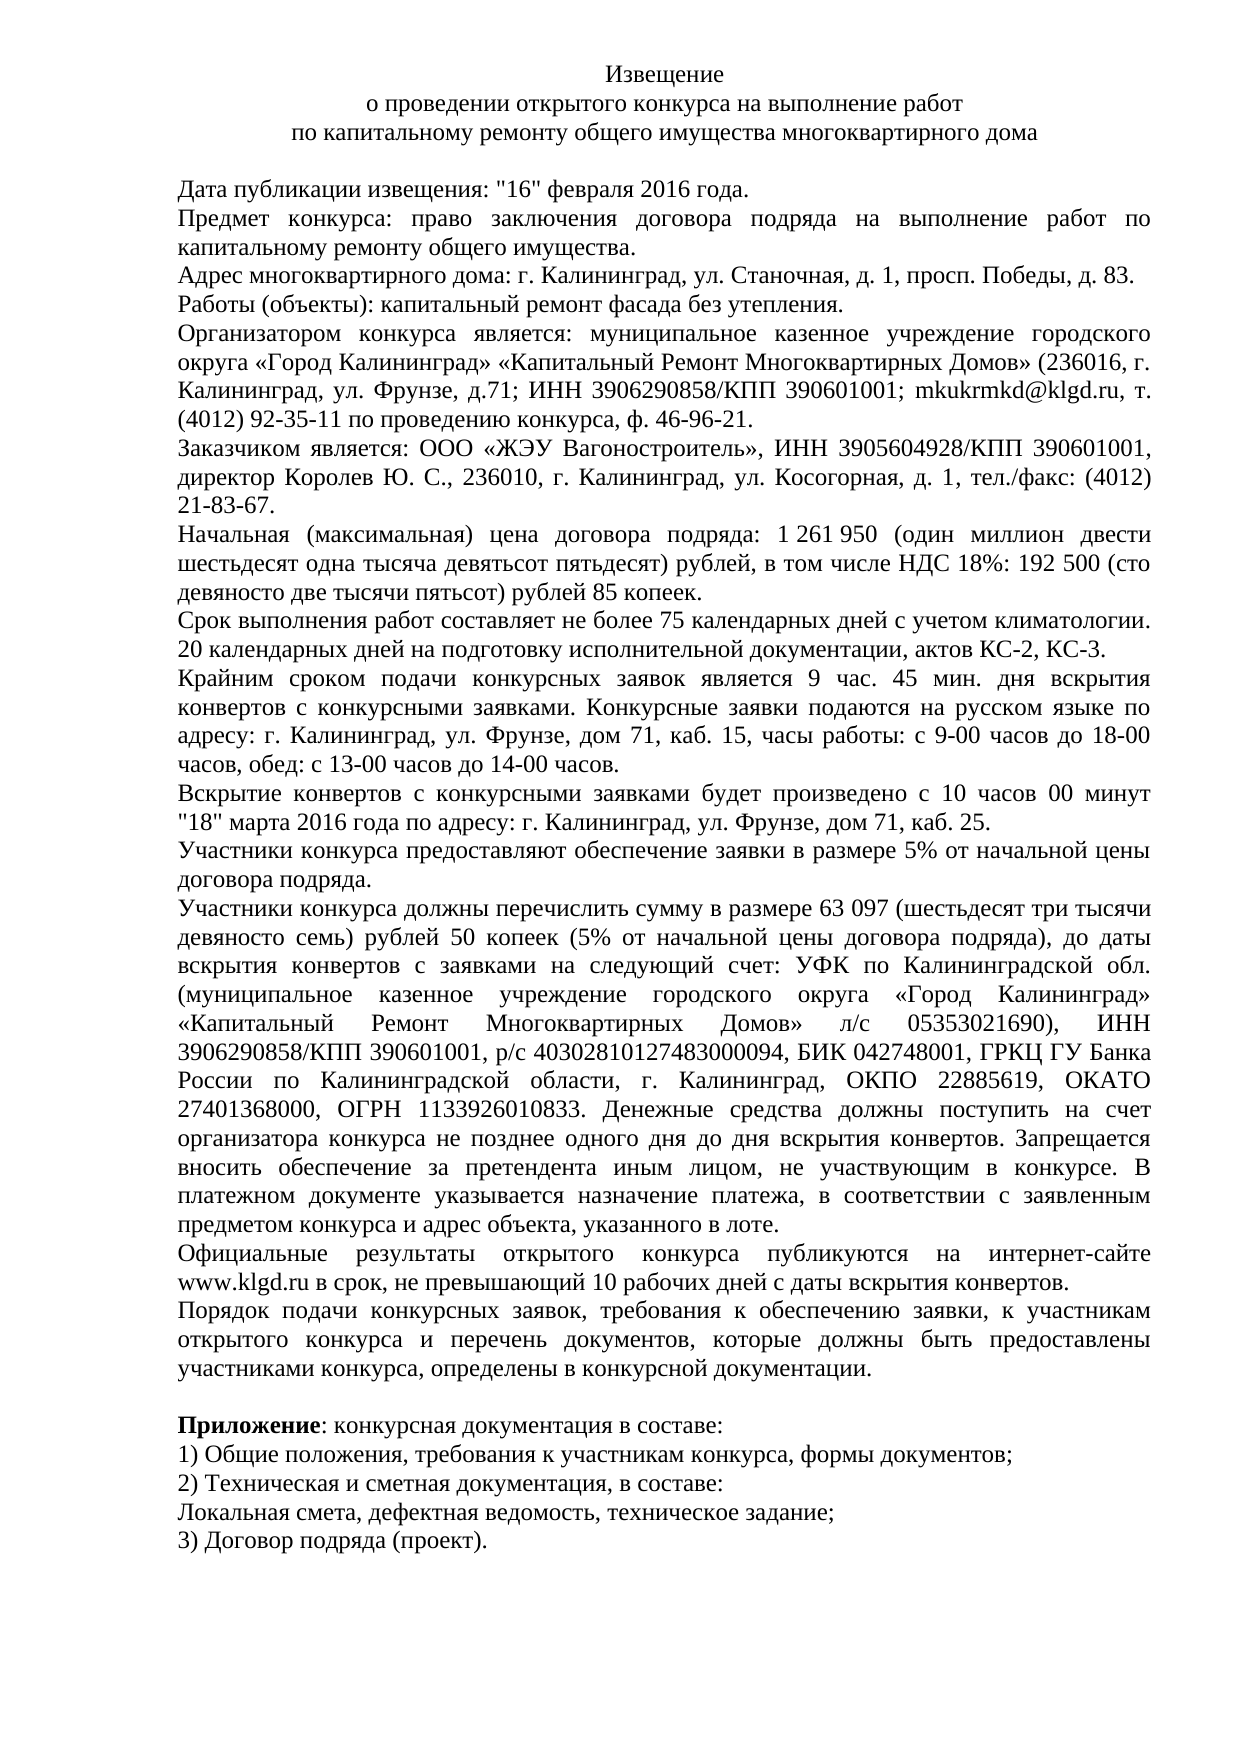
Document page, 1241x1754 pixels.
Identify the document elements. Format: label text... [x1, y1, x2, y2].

text Адрес многоквартирного дома: г. Калининград, ул. Станочная, д. 1, просп. Победы, д. 83. [177, 260, 1152, 289]
text Организатором конкурса является: муниципальное казенное учреждение городского округа «Город Калининград» «Капитальный Ремонт Многоквартирных Домов» (. Калининград, ул. Фрунзе, д.71; ИНН 3906290858/КПП 390601001; mkukrmkd@klgd.ru, т. (4012) 92-35-11 по проведению конкурса, ф. 46-96-21. [177, 318, 1152, 433]
text Предмет конкурса: право заключения договора подряда на выполнение работ по капитальному ремонту общего имущества. [177, 203, 1152, 260]
text Участники конкурса должны перечислить сумму в размере 63 097 (шестьдесят три тысячи девяносто семь) рублей 50 копеек (5% от начальной цены договора подряда), до даты вскрытия конвертов с заявками на следующий счет: УФК по Калининградской обл. (муниципальное казенное учреждение городского округа «Город Калининград» «Капитальный Ремонт Многоквартирных Домов» л/с 05353021690), ИНН 3906290858/КПП 390601001, р/с 40302810127483000094, БИК 042748001, ГРКЦ ГУ Банка России по Калининградской области, г. Калининград, ОКПО 22885619, ОКАТО 27401368000, ОГРН 1133926010833. Денежные средства должны поступить на счет организатора конкурса не позднее одного дня до дня вскрытия конвертов. Запрещается вносить обеспечение за претендента иным лицом, не участвующим в конкурсе. В платежном документе указывается назначение платежа, в соответствии с заявленным предметом конкурса и адрес объекта, указанного в лоте. [177, 893, 1152, 1238]
text по капитальному ремонту общего имущества многоквартирного дома [177, 117, 1152, 145]
text Срок выполнения работ составляет не более 75 календарных дней с учетом климатологии. 20 календарных дней на подготовку исполнительной документации, актов КС-2, КС-3. [177, 605, 1152, 663]
text 3) Договор подряда (проект). [177, 1525, 1152, 1554]
text Участники конкурса предоставляют обеспечение заявки в размере 5% от начальной цены договора подряда. [177, 835, 1152, 893]
text Дата публикации извещения: "16" февраля 2016 года. [177, 174, 1152, 203]
text Вскрытие конвертов с конкурсными заявками будет произведено с 10 часов 00 минут "18" марта 2016 года по адресу: г. Калининград, ул. Фрунзе, дом 71, каб. 25. [177, 778, 1152, 835]
text 1) Общие положения, требования к участникам конкурса, формы документов; [177, 1439, 1152, 1468]
text Порядок подачи конкурсных заявок, требования к обеспечению заявки, к участникам открытого конкурса и перечень документов, которые должны быть предоставлены участниками конкурса, определены в конкурсной документации. [177, 1295, 1152, 1382]
text Начальная (максимальная) цена договора подряда: 1 261 950 (один миллион двести шестьдесят одна тысяча девятьсот пятьдесят) рублей, в том числе НДС 18%: 192 500 (сто девяносто две тысячи пятьсот) рублей 85 копеек. [177, 519, 1152, 605]
text Крайним сроком подачи конкурсных заявок является 9 час. 45 мин. дня вскрытия конвертов с конкурсными заявками. Конкурсные заявки подаются на русском языке по адресу: г. Калининград, ул. Фрунзе, дом 71, каб. 15, часы работы: с 9-00 часов до 18-00 часов, обед: с 13-00 часов до 14-00 часов. [177, 663, 1152, 778]
text Приложение: конкурсная документация в составе: [177, 1410, 1152, 1439]
text Локальная смета, дефектная ведомость, техническое задание; [177, 1497, 1152, 1525]
text 2) Техническая и сметная документация, в составе: [177, 1468, 1152, 1497]
text о проведении открытого конкурса на выполнение работ [177, 88, 1152, 117]
text Извещение [177, 59, 1152, 88]
text Заказчиком является: ООО «ЖЭУ Вагоностроитель», ИНН 3905604928/КПП 390601001, директор Королев Ю. С., 236010, г. Калининград, ул. Косогорная, д. 1, тел./факс: (4012) 21-83-67. [177, 433, 1152, 519]
text Работы (объекты): капитальный ремонт фасада без утепления. [177, 289, 1152, 318]
text Официальные результаты открытого конкурса публикуются на интернет-сайте www.klgd.ru в срок, не превышающий 10 рабочих дней с даты вскрытия конвертов. [177, 1238, 1152, 1295]
